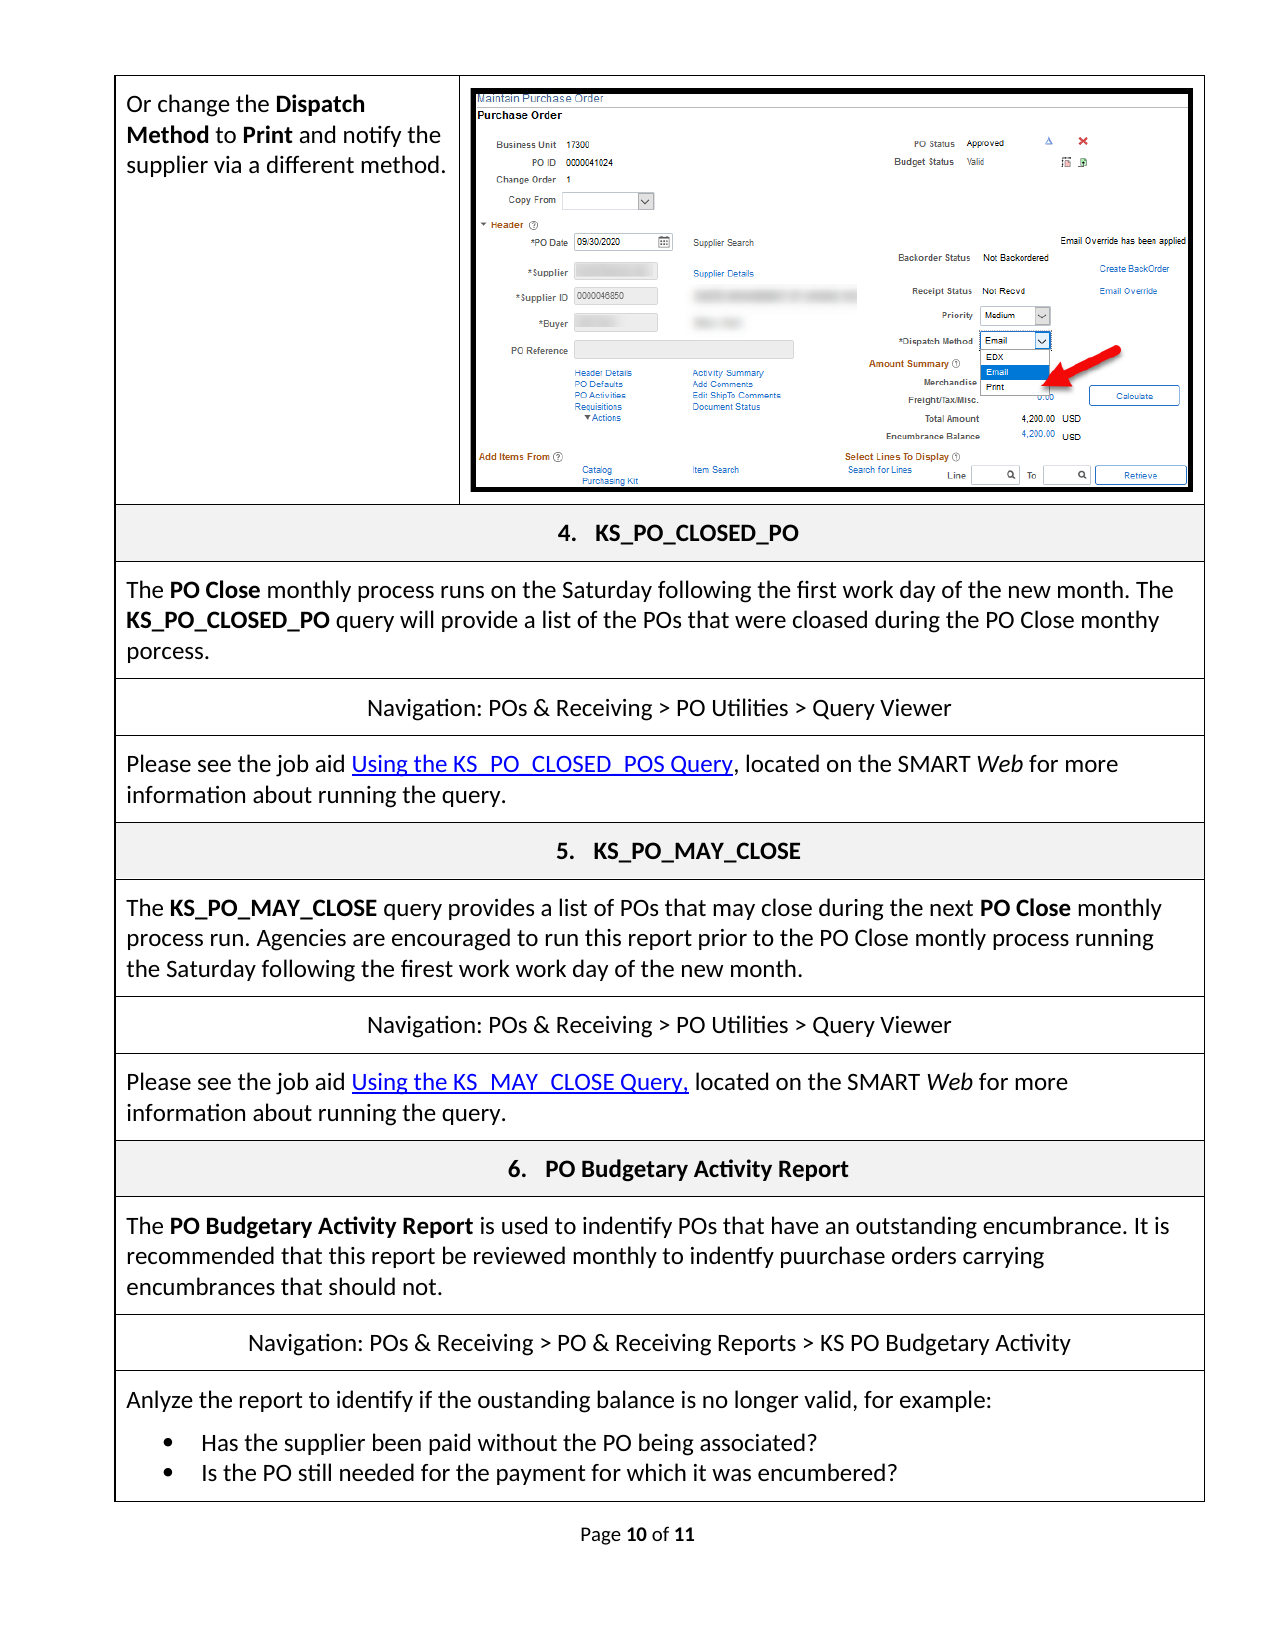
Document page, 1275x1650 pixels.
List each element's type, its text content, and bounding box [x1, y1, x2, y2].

table_cell KS_PO_CLOSED_PO [116, 505, 1204, 561]
table_cell Navigation: POs & Receiving > PO & Receiving Reports > KS PO Budgetary Activity [116, 1315, 1204, 1370]
table_cell The PO Budgetary Activity Report is used to indentify POs that have an outstanding encumbrance. It is recommended that this report be reviewed monthly to indentfy puurchase orders carrying encumbrances that should not. [116, 1197, 1204, 1314]
table_cell The KS_PO_MAY_CLOSE query provides a list of POs that may close during the next PO Close monthly process run. Agencies are encouraged to run this report prior to the PO Close montly process running the Saturday following the firest work work day of the new month. [116, 880, 1204, 996]
table_cell Please see the job aid Using the KS_PO_CLOSED_POS Query, located on the SMART Web for more information about running the query. [116, 736, 1204, 822]
table_cell Navigation: POs & Receiving > PO Utilities > Query Viewer [116, 679, 1204, 735]
table_cell [460, 76, 1204, 504]
table_cell Please see the job aid Using the KS_MAY_CLOSE Query, located on the SMART Web for more information about running the query. [116, 1054, 1204, 1140]
picture [470, 88, 1193, 492]
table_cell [116, 1371, 1204, 1501]
table_cell PO Budgetary Activity Report [116, 1141, 1204, 1196]
table_cell KS_PO_MAY_CLOSE [116, 823, 1204, 878]
table_cell The PO Close monthly process runs on the Saturday following the first work day of the new month. The KS_PO_CLOSED_PO query will provide a list of the POs that were cloased during the PO Close monthy porcess. [116, 562, 1204, 678]
table_cell Or change the Dispatch Method to Print and notify the supplier via a different method. [116, 76, 459, 504]
table_cell Navigation: POs & Receiving > PO Utilities > Query Viewer [116, 997, 1204, 1053]
